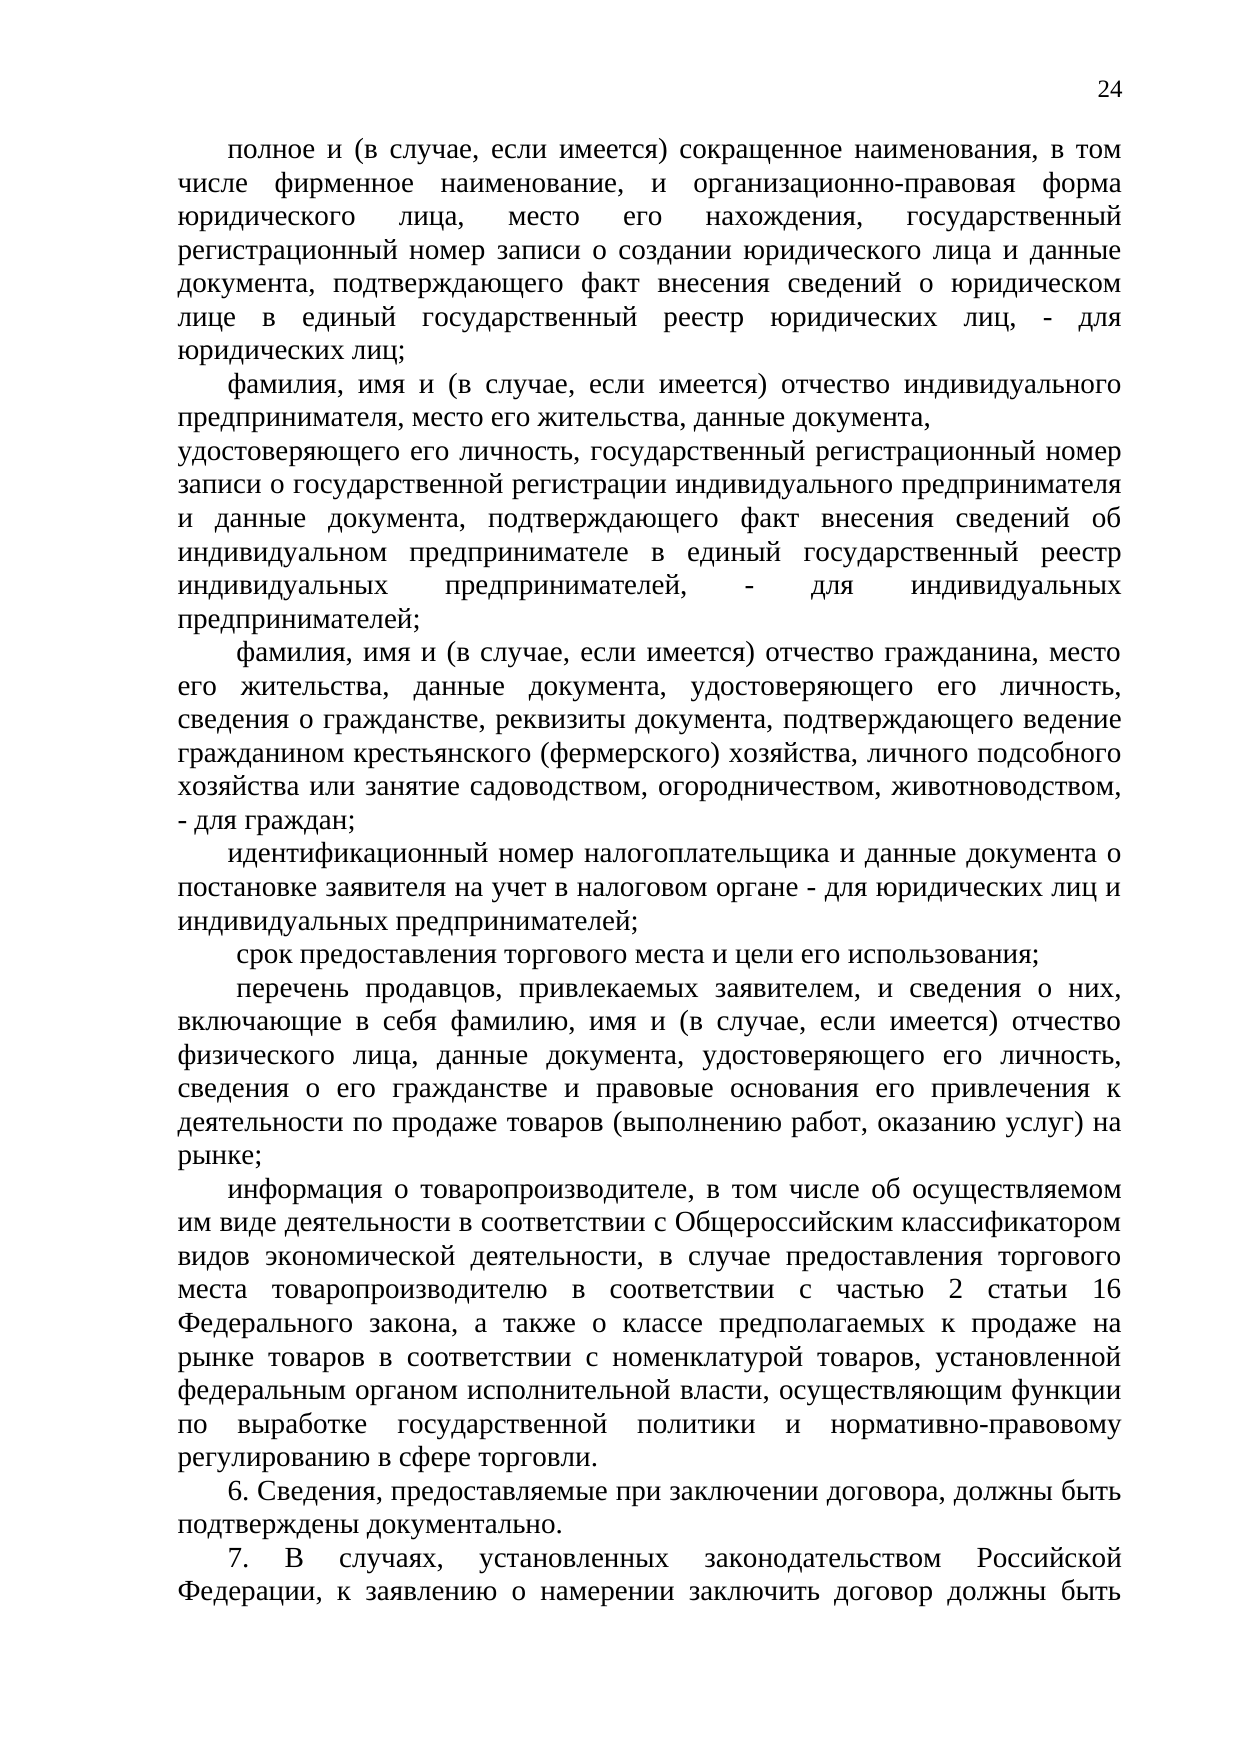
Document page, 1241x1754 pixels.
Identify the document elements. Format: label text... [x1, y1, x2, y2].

text идентификационный номер налогоплательщика и данные документа о постановке заявителя на учет в налоговом органе - для юридических лиц и индивидуальных предпринимателей; [177, 836, 1122, 936]
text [177, 1540, 1122, 1607]
text срок предоставления торгового места и цели его использования; [177, 936, 1122, 970]
text фамилия, имя и (в случае, если имеется) отчество индивидуального предпринимателя, место его жительства, данные документа, [177, 366, 1122, 433]
text информация о товаропроизводителе, в том числе об осуществляемом им виде деятельности в соответствии с Общероссийским классификатором видов экономической деятельности, в случае предоставления торгового места товаропроизводителю в соответствии с частью 2 статьи 16 Федерального закона, а также о классе предполагаемых к продаже на рынке товаров в соответствии с номенклатурой товаров, установленной федеральным органом исполнительной власти, осуществляющим функции по выработке государственной политики и нормативно-правовому регулированию в сфере торговли. [177, 1171, 1122, 1473]
text перечень продавцов, привлекаемых заявителем, и сведения о них, включающие в себя фамилию, имя и (в случае, если имеется) отчество физического лица, данные документа, удостоверяющего его личность, сведения о его гражданстве и правовые основания его привлечения к деятельности по продаже товаров (выполнению работ, оказанию услуг) на рынке; [177, 970, 1122, 1171]
text 6. Сведения, предоставляемые при заключении договора, должны быть подтверждены документально. [177, 1473, 1122, 1540]
text удостоверяющего его личность, государственный регистрационный номер записи о государственной регистрации индивидуального предпринимателя и данные документа, подтверждающего факт внесения сведений об индивидуальном предпринимателе в единый государственный реестр индивидуальных предпринимателей, - для индивидуальных предпринимателей; [177, 433, 1122, 634]
text фамилия, имя и (в случае, если имеется) отчество гражданина, место его жительства, данные документа, удостоверяющего его личность, сведения о гражданстве, реквизиты документа, подтверждающего ведение гражданином крестьянского (фермерского) хозяйства, личного подсобного хозяйства или занятие садоводством, огородничеством, животноводством, - для граждан; [177, 634, 1122, 836]
text полное и (в случае, если имеется) сокращенное наименования, в том числе фирменное наименование, и организационно-правовая форма юридического лица, место его нахождения, государственный регистрационный номер записи о создании юридического лица и данные документа, подтверждающего факт внесения сведений о юридическом лице в единый государственный реестр юридических лиц, - для юридических лиц; [177, 131, 1122, 366]
